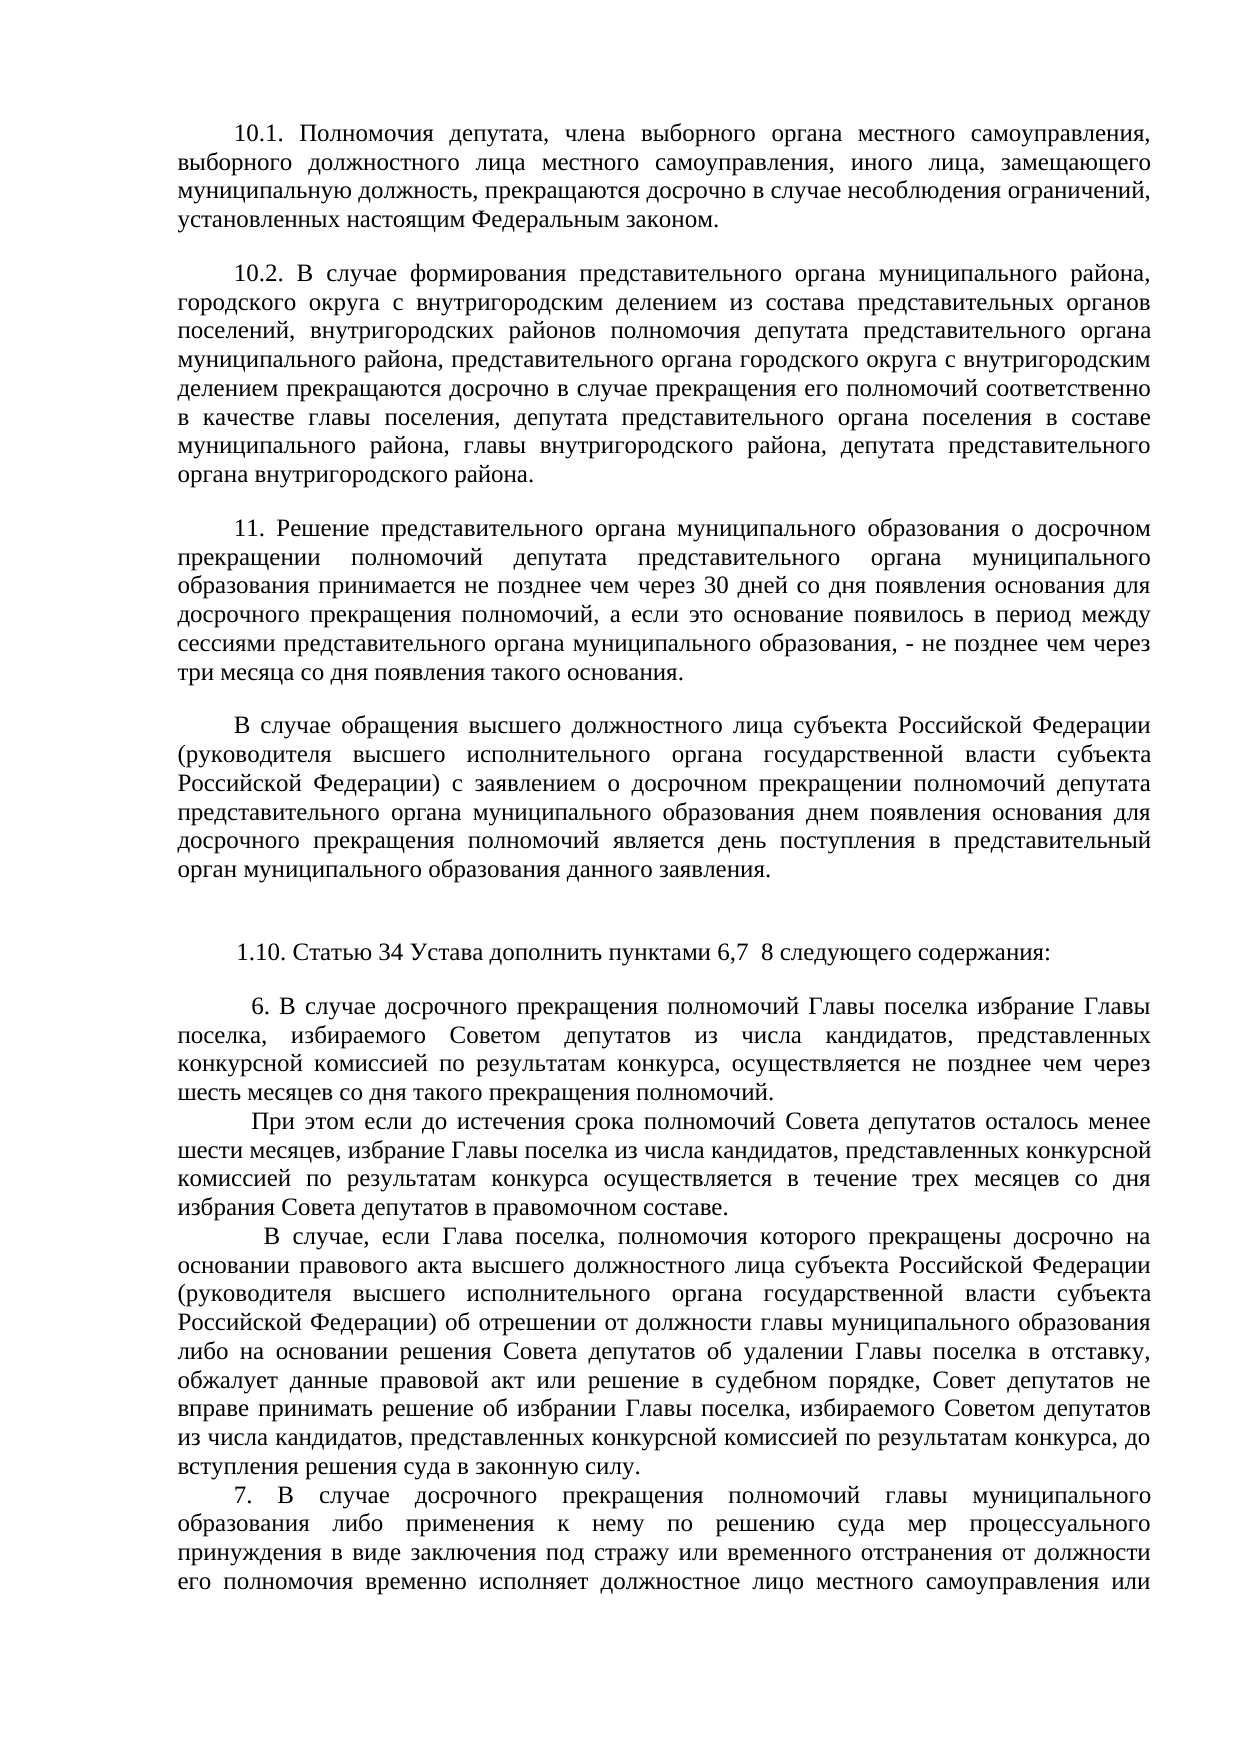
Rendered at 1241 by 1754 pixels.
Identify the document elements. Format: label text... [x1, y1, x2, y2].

text При этом если до истечения срока полномочий Совета депутатов осталось менее шести месяцев, избрание Главы поселка из числа кандидатов, представленных конкурсной комиссией по результатам конкурса осуществляется в течение трех месяцев со дня избрания Совета депутатов в правомочном составе. [177, 1106, 1152, 1221]
text В случае, если Глава поселка, полномочия которого прекращены досрочно на основании правового акта высшего должностного лица субъекта Российской Федерации (руководителя высшего исполнительного органа государственной власти субъекта Российской Федерации) об отрешении от должности главы муниципального образования либо на основании решения Совета депутатов об удалении Главы поселка в отставку, обжалует данные правовой акт или решение в судебном порядке, Совет депутатов не вправе принимать решение об избрании Главы поселка, избираемого Советом депутатов из числа кандидатов, представленных конкурсной комиссией по результатам конкурса, до вступления решения суда в законную силу. [177, 1221, 1152, 1480]
text 10.2. В случае формирования представительного органа муниципального района, городского округа с внутригородским делением из состава представительных органов поселений, внутригородских районов полномочия депутата представительного органа муниципального района, представительного органа городского округа с внутригородским делением прекращаются досрочно в случае прекращения его полномочий соответственно в качестве главы поселения, депутата представительного органа поселения в составе муниципального района, главы внутригородского района, депутата представительного органа внутригородского района. [177, 258, 1152, 488]
text В случае обращения высшего должностного лица субъекта Российской Федерации (руководителя высшего исполнительного органа государственной власти субъекта Российской Федерации) с заявлением о досрочном прекращении полномочий депутата представительного органа муниципального образования днем появления основания для досрочного прекращения полномочий является день поступления в представительный орган муниципального образования данного заявления. [177, 711, 1152, 883]
text 10.1. Полномочия депутата, члена выборного органа местного самоуправления, выборного должностного лица местного самоуправления, иного лица, замещающего муниципальную должность, прекращаются досрочно в случае несоблюдения ограничений, установленных настоящим Федеральным законом. [177, 118, 1152, 233]
text 1.10. Статью 34 Устава дополнить пунктами 6,7 8 следующего содержания: [177, 937, 1152, 966]
text 11. Решение представительного органа муниципального образования о досрочном прекращении полномочий депутата представительного органа муниципального образования принимается не позднее чем через 30 дней со дня появления основания для досрочного прекращения полномочий, а если это основание появилось в период между сессиями представительного органа муниципального образования, - не позднее чем через три месяца со дня появления такого основания. [177, 513, 1152, 686]
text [177, 1480, 1152, 1595]
text 6. В случае досрочного прекращения полномочий Главы поселка избрание Главы поселка, избираемого Советом депутатов из числа кандидатов, представленных конкурсной комиссией по результатам конкурса, осуществляется не позднее чем через шесть месяцев со дня такого прекращения полномочий. [177, 991, 1152, 1106]
